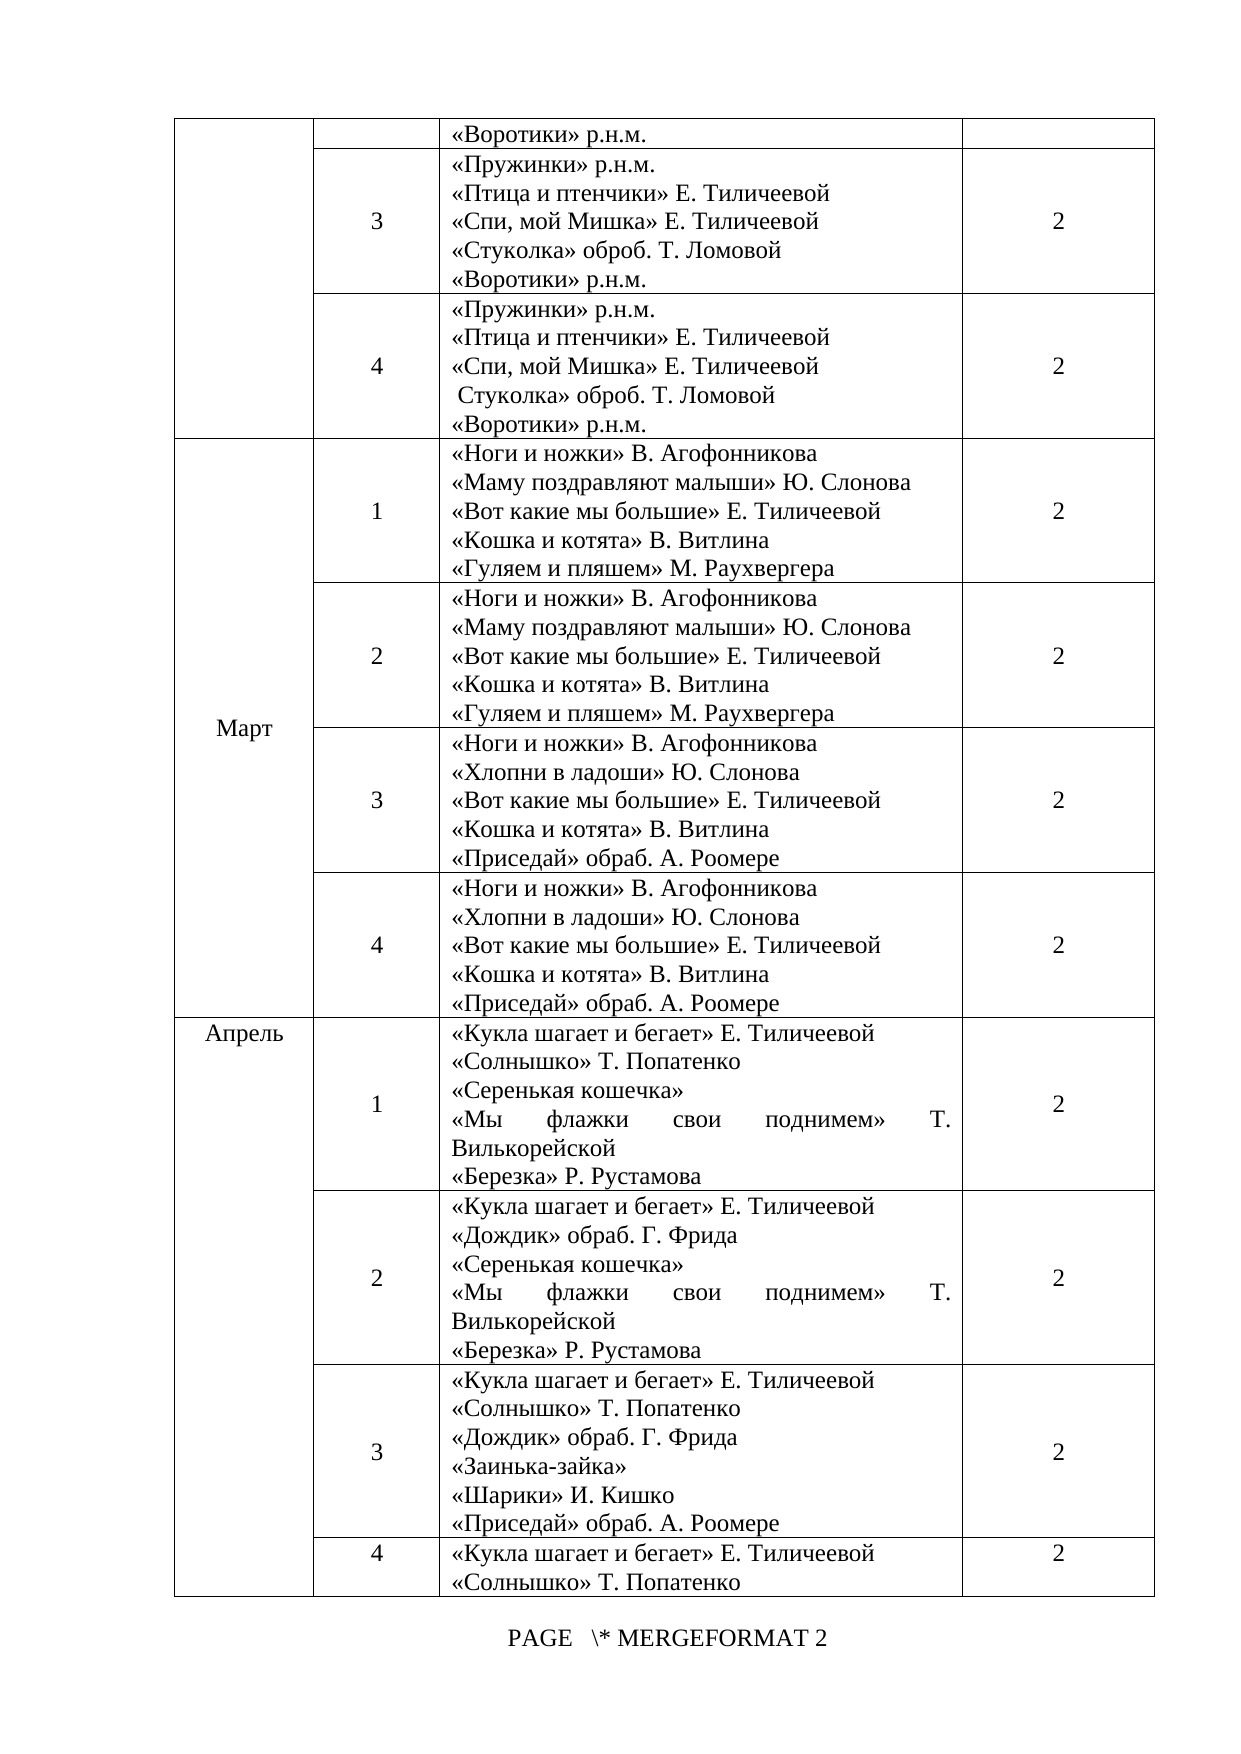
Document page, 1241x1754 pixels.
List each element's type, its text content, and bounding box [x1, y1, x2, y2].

table_cell 1 [314, 439, 439, 582]
table_cell 2 [314, 1191, 439, 1364]
table_cell 2 [963, 1538, 1154, 1596]
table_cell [440, 119, 962, 148]
table_cell 4 [314, 294, 439, 437]
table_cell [440, 1538, 962, 1596]
table_cell «Пружинки» р.н.м. «Птица и птенчики» Е. Тиличеевой «Спи, мой Мишка» Е. Тиличеевой Стуколка» оброб. Т. Ломовой «Воротики» р.н.м. [440, 294, 962, 437]
table_cell 2 [963, 1365, 1154, 1537]
table_cell Март [175, 439, 313, 1017]
table_cell «Ноги и ножки» В. Агофонникова «Хлопни в ладоши» Ю. Слонова «Вот какие мы большие» Е. Тиличеевой «Кошка и котята» В. Витлина «Приседай» обраб. А. Роомере [440, 873, 962, 1017]
table_cell «Ноги и ножки» В. Агофонникова «Маму поздравляют малыши» Ю. Слонова «Вот какие мы большие» Е. Тиличеевой «Кошка и котята» В. Витлина «Гуляем и пляшем» М. Раухвергера [440, 439, 962, 582]
table_cell 2 [963, 583, 1154, 727]
table_cell 3 [314, 728, 439, 872]
table_cell 1 [314, 1018, 439, 1190]
table_cell 2 [314, 583, 439, 727]
table_cell 2 [963, 873, 1154, 1017]
table_cell 2 [314, 119, 439, 148]
table_cell 2 [963, 439, 1154, 582]
table_cell 2 [963, 728, 1154, 872]
table_cell 2 [963, 119, 1154, 148]
table_cell «Ноги и ножки» В. Агофонникова «Маму поздравляют малыши» Ю. Слонова «Вот какие мы большие» Е. Тиличеевой «Кошка и котята» В. Витлина «Гуляем и пляшем» М. Раухвергера [440, 583, 962, 727]
table_cell 3 [314, 149, 439, 293]
table_cell «Кукла шагает и бегает» Е. Тиличеевой «Дождик» обраб. Г. Фрида «Серенькая кошечка» «Мы флажки свои поднимем» Т. Вилькорейской «Березка» Р. Рустамова [440, 1191, 962, 1364]
table_cell Апрель [175, 1018, 313, 1596]
table_cell 2 [963, 1191, 1154, 1364]
table_cell 2 [963, 149, 1154, 293]
table_cell «Пружинки» р.н.м. «Птица и птенчики» Е. Тиличеевой «Спи, мой Мишка» Е. Тиличеевой «Стуколка» оброб. Т. Ломовой «Воротики» р.н.м. [440, 149, 962, 293]
table_cell 4 [314, 1538, 439, 1596]
table_cell 3 [314, 1365, 439, 1537]
table_cell 4 [314, 873, 439, 1017]
table_cell «Ноги и ножки» В. Агофонникова «Хлопни в ладоши» Ю. Слонова «Вот какие мы большие» Е. Тиличеевой «Кошка и котята» В. Витлина «Приседай» обраб. А. Роомере [440, 728, 962, 872]
table_cell «Кукла шагает и бегает» Е. Тиличеевой «Солнышко» Т. Попатенко «Дождик» обраб. Г. Фрида «Заинька-зайка» «Шарики» И. Кишко «Приседай» обраб. А. Роомере [440, 1365, 962, 1537]
table_cell 2 [963, 294, 1154, 437]
table_cell «Кукла шагает и бегает» Е. Тиличеевой «Солнышко» Т. Попатенко «Серенькая кошечка» «Мы флажки свои поднимем» Т. Вилькорейской «Березка» Р. Рустамова [440, 1018, 962, 1190]
table_cell 2 [963, 1018, 1154, 1190]
